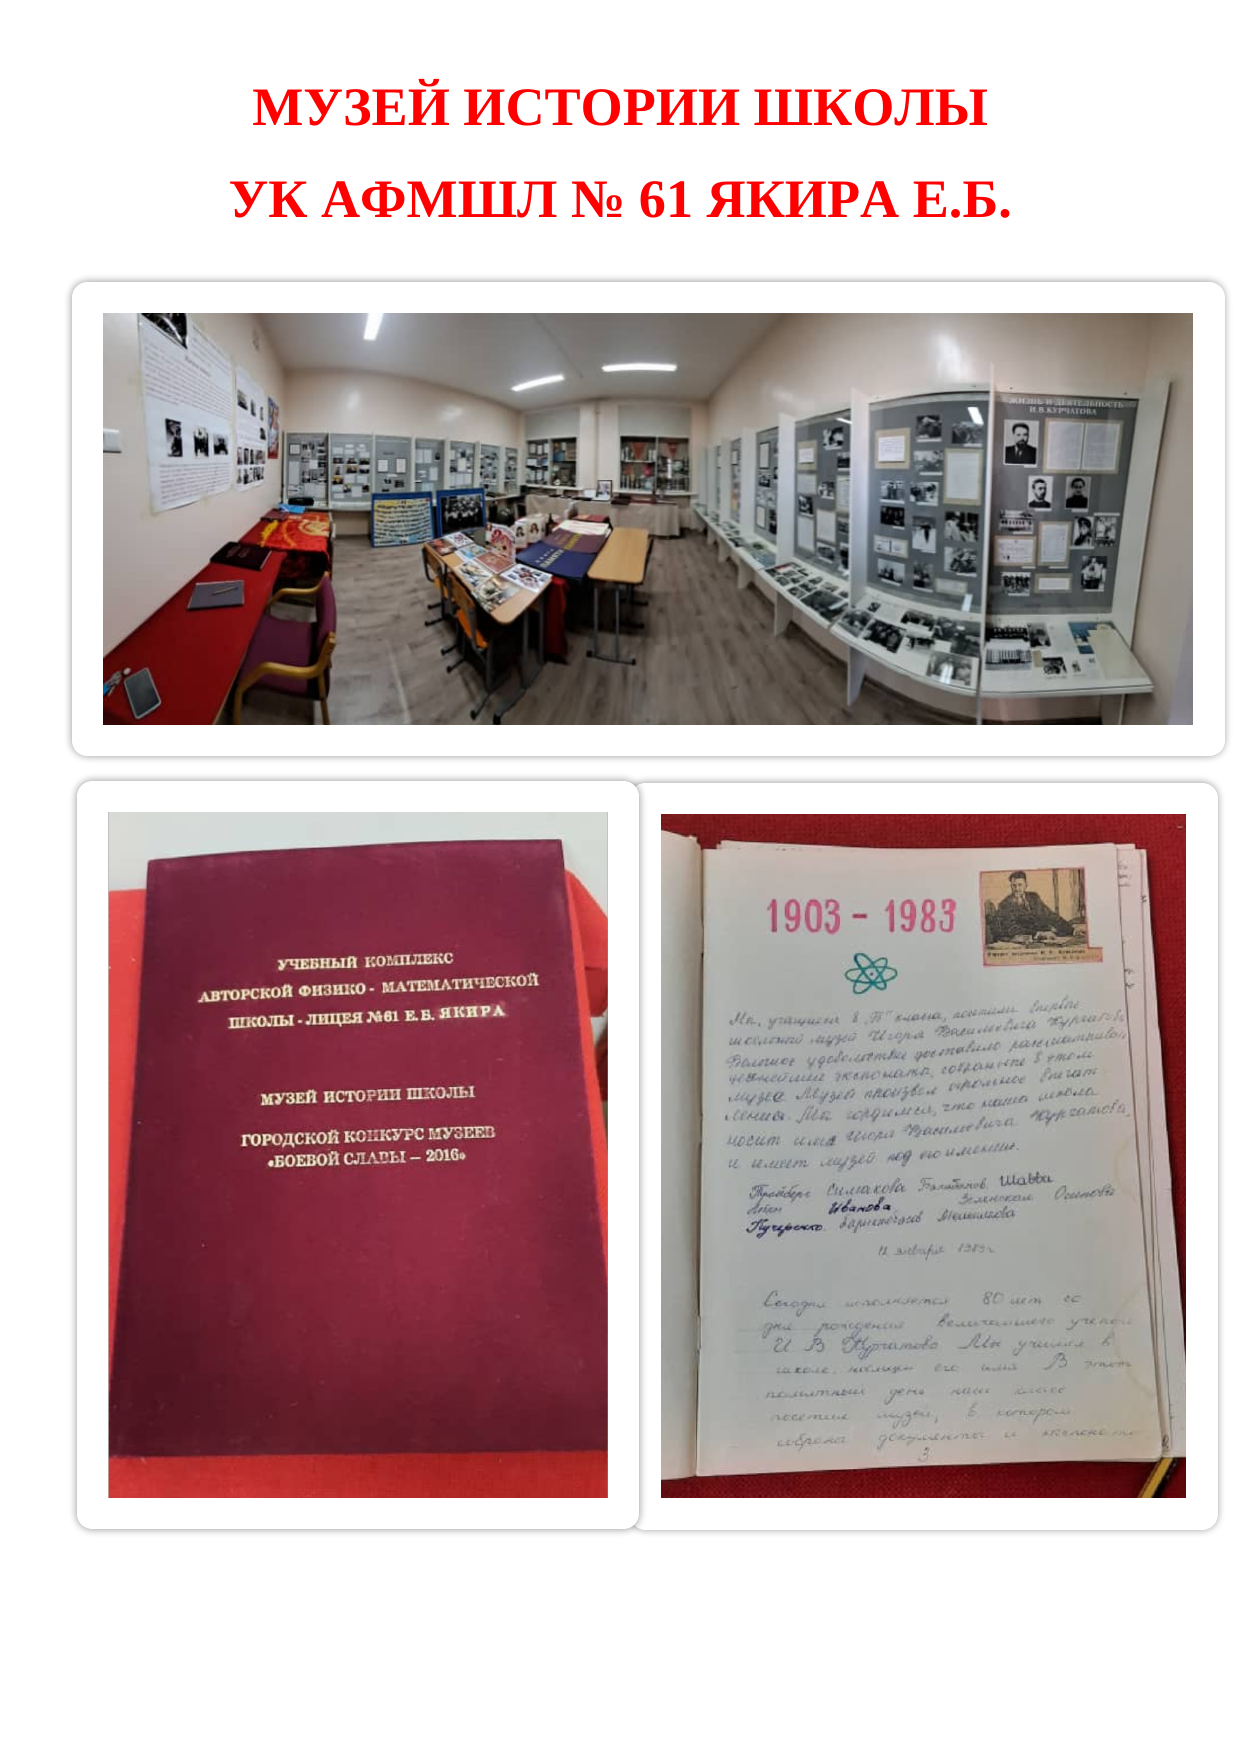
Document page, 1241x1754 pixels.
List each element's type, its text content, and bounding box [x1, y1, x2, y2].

picture [109, 812, 608, 1498]
picture [661, 814, 1186, 1498]
picture [103, 313, 1193, 725]
text МУЗЕЙ ИСТОРИИ ШКОЛЫ [75, 75, 1165, 137]
text УК АФМШЛ № 61 ЯКИРА Е.Б. [75, 167, 1165, 230]
